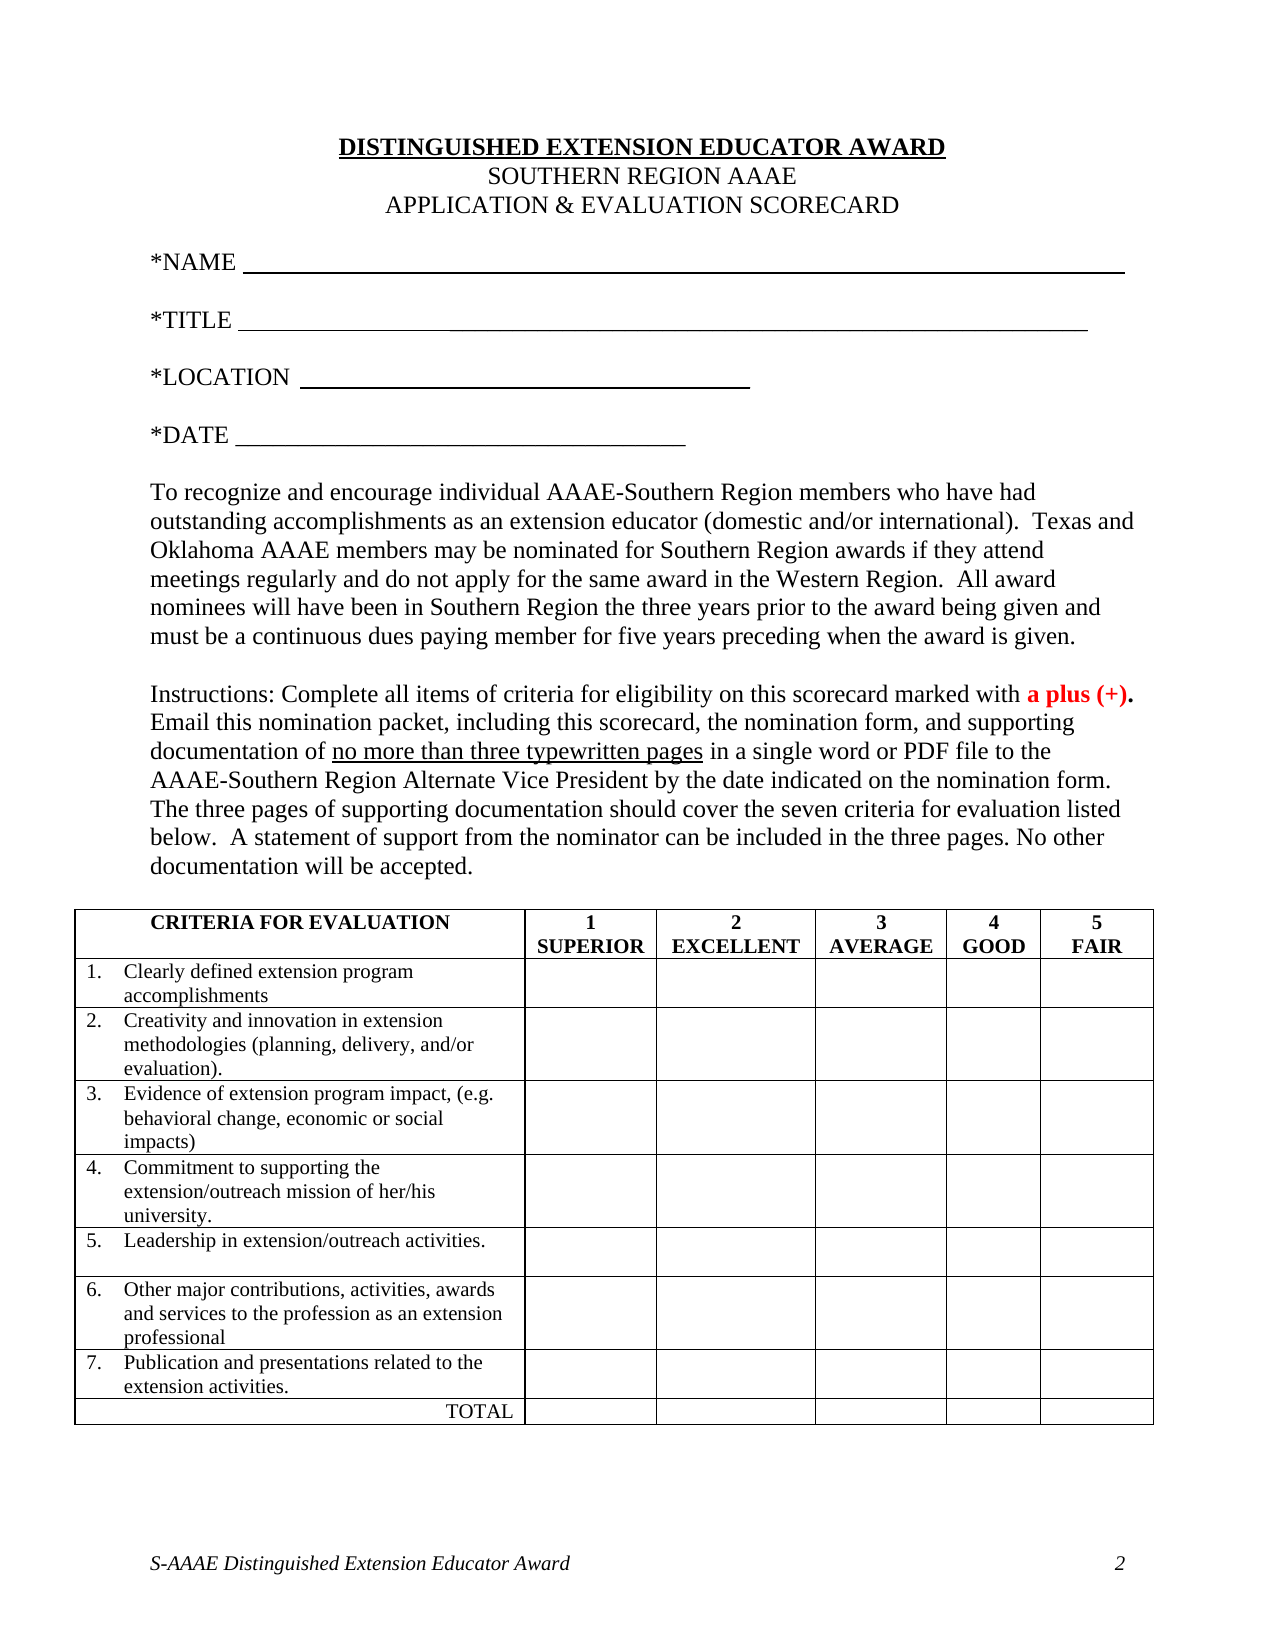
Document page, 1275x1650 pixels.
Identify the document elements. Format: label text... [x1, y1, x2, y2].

table_cell [657, 1399, 815, 1423]
table_header 5 FAIR [1041, 910, 1153, 958]
table_cell [816, 1155, 946, 1227]
table_cell Creativity and innovation in extension methodologies (planning, delivery, and/or evaluation). [76, 1008, 524, 1080]
table_header 2 EXCELLENT [657, 910, 815, 958]
table_cell [816, 1008, 946, 1080]
table_cell [526, 1008, 656, 1080]
table_cell [947, 1081, 1040, 1153]
table_header 3 AVERAGE [816, 910, 946, 958]
text APPLICATION & EVALUATION SCORECARD [150, 190, 1134, 219]
table_cell Clearly defined extension program accomplishments [76, 959, 524, 1007]
table_cell [526, 1081, 656, 1153]
table_cell Evidence of extension program impact, (e.g. behavioral change, economic or social impacts) [76, 1081, 524, 1153]
table_cell [1041, 1008, 1153, 1080]
table_cell [816, 1081, 946, 1153]
text SOUTHERN REGION AAAE [150, 161, 1134, 190]
table_header 4 GOOD [947, 910, 1040, 958]
table_cell [1041, 959, 1153, 1007]
text *DATE ____________________________________ [150, 420, 1134, 449]
table_cell [526, 1277, 656, 1349]
table_cell [526, 1350, 656, 1398]
text Instructions: Complete all items of criteria for eligibility on this scorecard marked with a plus (+). Email this nomination packet, including this scorecard, the nomination form, and supporting documentation of no more than three typewritten pages in a single word or PDF file to the AAAE-Southern Region Alternate Vice President by the date indicated on the nomination form. The three pages of supporting documentation should cover the seven criteria for evaluation listed below. A statement of support from the nominator can be included in the three pages. No other documentation will be accepted. [150, 679, 1134, 880]
table_cell [816, 1277, 946, 1349]
table_cell [1041, 1155, 1153, 1227]
table_cell [657, 1081, 815, 1153]
table_cell [816, 1350, 946, 1398]
table_cell [816, 1228, 946, 1276]
table_cell [526, 959, 656, 1007]
table_cell [657, 1155, 815, 1227]
table_cell [816, 959, 946, 1007]
table_cell Publication and presentations related to the extension activities. [76, 1350, 524, 1398]
table_header 1 SUPERIOR [526, 910, 656, 958]
table_cell [1041, 1081, 1153, 1153]
table_cell [657, 1228, 815, 1276]
table_cell [947, 1350, 1040, 1398]
text *LOCATION ________________________ [150, 362, 1134, 391]
table_cell [816, 1399, 946, 1423]
text *TITLE ___________________________________________________ [150, 305, 1134, 362]
table_cell [657, 1008, 815, 1080]
table_cell [947, 1008, 1040, 1080]
table_cell [947, 1155, 1040, 1227]
table_cell [1041, 1399, 1153, 1423]
table_cell [526, 1399, 656, 1423]
table_cell [657, 1350, 815, 1398]
table_cell [947, 959, 1040, 1007]
table_header CRITERIA FOR EVALUATION [76, 910, 524, 958]
table_cell [947, 1228, 1040, 1276]
table_cell [947, 1277, 1040, 1349]
table_cell [1041, 1228, 1153, 1276]
table_cell [657, 1277, 815, 1349]
table_cell [1041, 1350, 1153, 1398]
table_cell [526, 1155, 656, 1227]
table_cell [947, 1399, 1040, 1423]
table_cell [526, 1228, 656, 1276]
table_cell [1041, 1277, 1153, 1349]
text *NAME [150, 247, 1134, 276]
table_cell Leadership in extension/outreach activities. [76, 1228, 524, 1276]
table_cell Commitment to supporting the extension/outreach mission of her/his university. [76, 1155, 524, 1227]
text DISTINGUISHED EXTENSION EDUCATOR AWARD [150, 132, 1134, 161]
text To recognize and encourage individual AAAE-Southern Region members who have had outstanding accomplishments as an extension educator (domestic and/or international). Texas and Oklahoma AAAE members may be nominated for Southern Region awards if they attend meetings regularly and do not apply for the same award in the Western Region. All award nominees will have been in Southern Region the three years prior to the award being given and must be a continuous dues paying member for five years preceding when the award is given. [150, 477, 1134, 650]
table_cell [657, 959, 815, 1007]
table_cell Other major contributions, activities, awards and services to the profession as an extension professional [76, 1277, 524, 1349]
table_cell TOTAL [76, 1399, 524, 1423]
